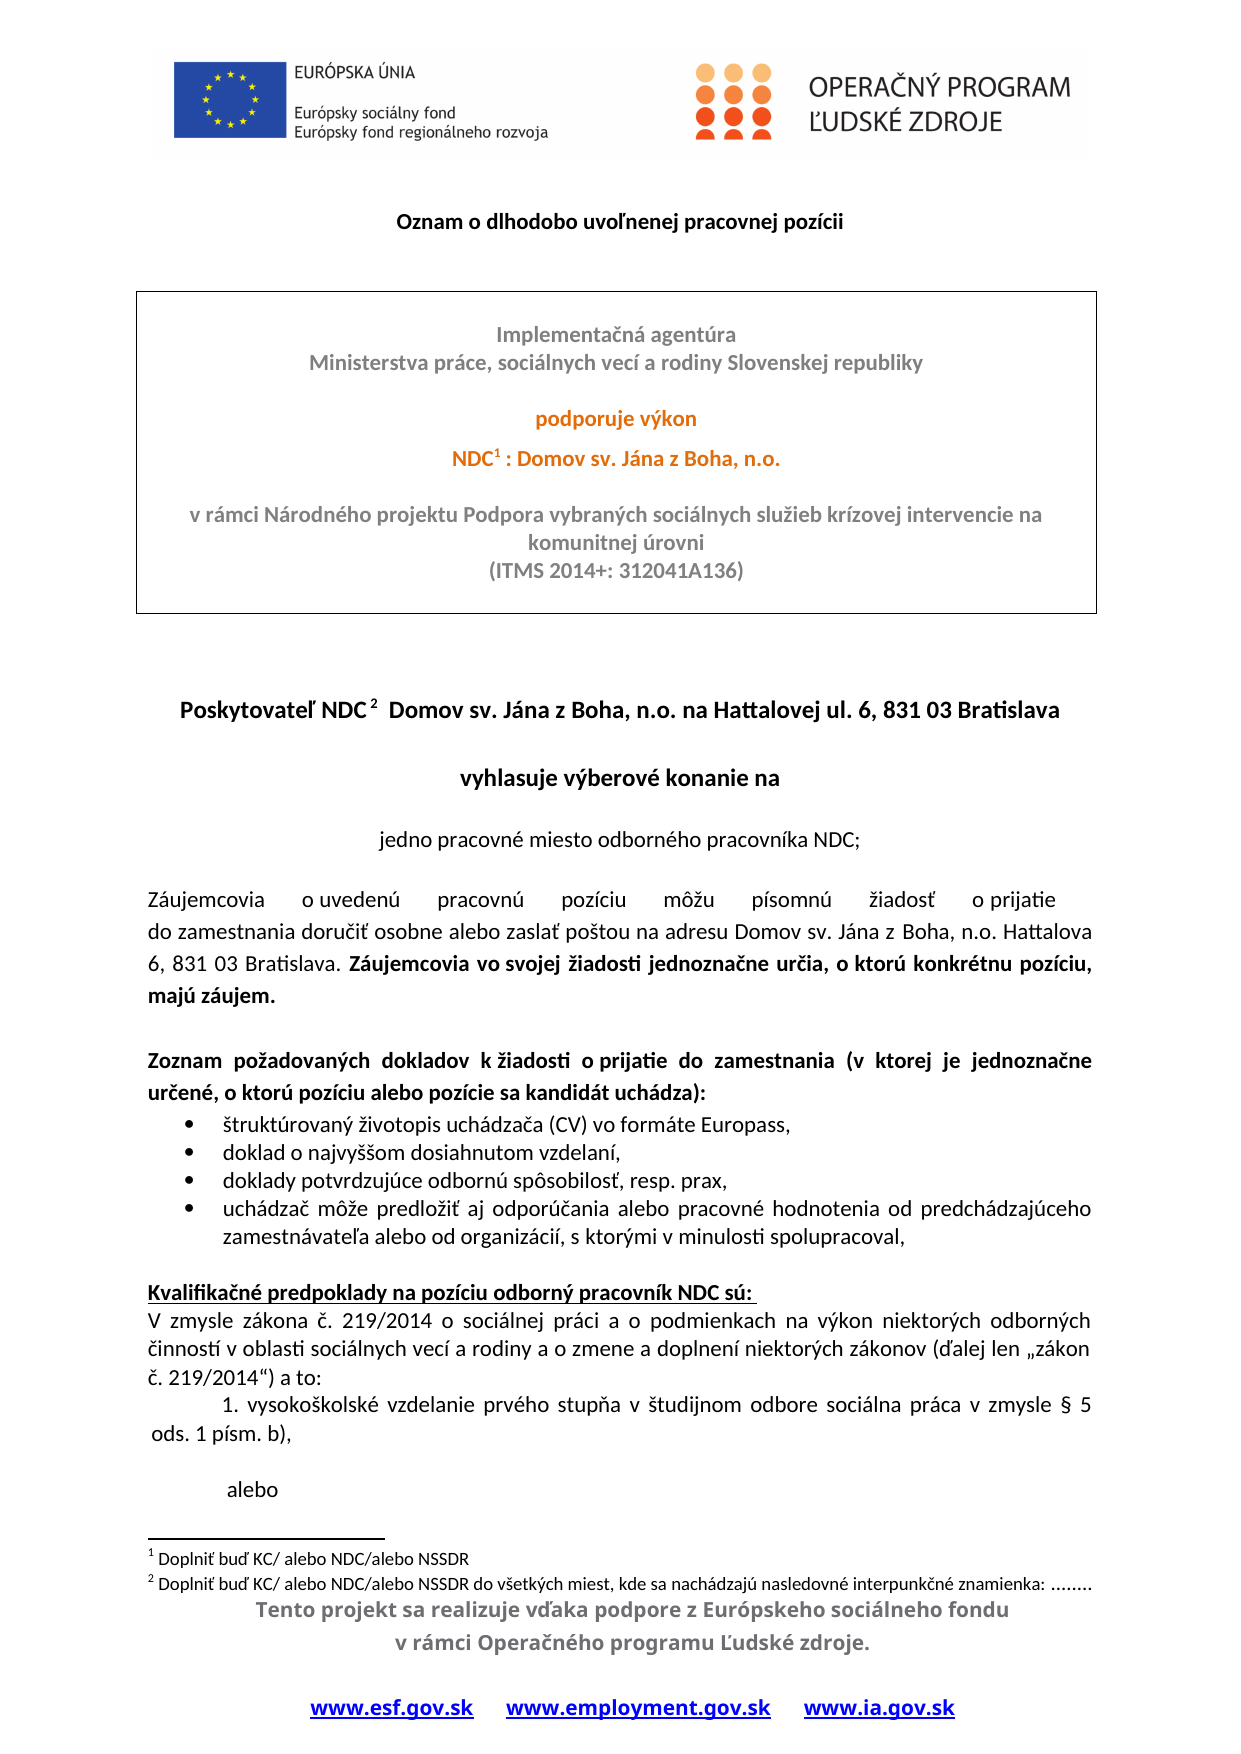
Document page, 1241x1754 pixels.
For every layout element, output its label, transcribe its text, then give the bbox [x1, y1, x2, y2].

picture [147, 44, 1092, 160]
list alebo [151, 1475, 1093, 1503]
text Poskytovateľ NDC Domov sv. Jána z Boha, n.o. na Hattalovej ul. 6, 831 03 Bratislava [148, 695, 1093, 725]
list V zmysle zákona č. 219/2014 o sociálnej práci a o podmienkach na výkon niektorých odborných činností v oblasti sociálnych vecí a rodiny a o zmene a doplnení niektorých zákonov (ďalej len „zákon č. 219/2014“) a to: [148, 1307, 1093, 1391]
list doklad o najvyššom dosiahnutom vzdelaní, [185, 1138, 1093, 1166]
list 1. vysokoškolské vzdelanie prvého stupňa v študijnom odbore sociálna práca v zmysle § 5 ods. 1 písm. b), [151, 1391, 1093, 1447]
text Oznam o dlhodobo uvoľnenej pracovnej pozícii [148, 207, 1093, 235]
list uchádzač môže predložiť aj odporúčania alebo pracovné hodnotenia od predchádzajúceho zamestnávateľa alebo od organizácií, s ktorými v minulosti spolupracoval, [185, 1194, 1093, 1251]
text jedno pracovné miesto odborného pracovníka NDC; [148, 825, 1093, 853]
text vyhlasuje výberové konanie na [148, 762, 1093, 792]
text Zoznam požadovaných dokladov k žiadosti o prijatie do zamestnania (v ktorej je jednoznačne určené, o ktorú pozíciu alebo pozície sa kandidát uchádza): [148, 1046, 1093, 1106]
list štruktúrovaný životopis uchádzača (CV) vo formáte Europass, [185, 1110, 1093, 1138]
text Kvalifikačné predpoklady na pozíciu odborný pracovník NDC sú: [148, 1278, 1093, 1307]
text Záujemcovia o uvedenú pracovnú pozíciu môžu písomnú žiadosť o prijatie do zamestnania doručiť osobne alebo zaslať poštou na adresu Domov sv. Jána z Boha, n.o. Hattalova 6, 831 03 Bratislava. Záujemcovia vo svojej žiadosti jednoznačne určia, o ktorú konkrétnu pozíciu, majú záujem. [148, 885, 1093, 1010]
list doklady potvrdzujúce odbornú spôsobilosť, resp. prax, [185, 1166, 1093, 1194]
table_header Implementačná agentúra Ministerstva práce, sociálnych vecí a rodiny Slovenskej republiky podporuje výkon NDC : Domov sv. Jána z Boha, n.o. v rámci Národného projektu Podpora vybraných sociálnych služieb krízovej intervencie na komunitnej úrovni (ITMS 2014+: 312041A136) [137, 292, 1096, 613]
